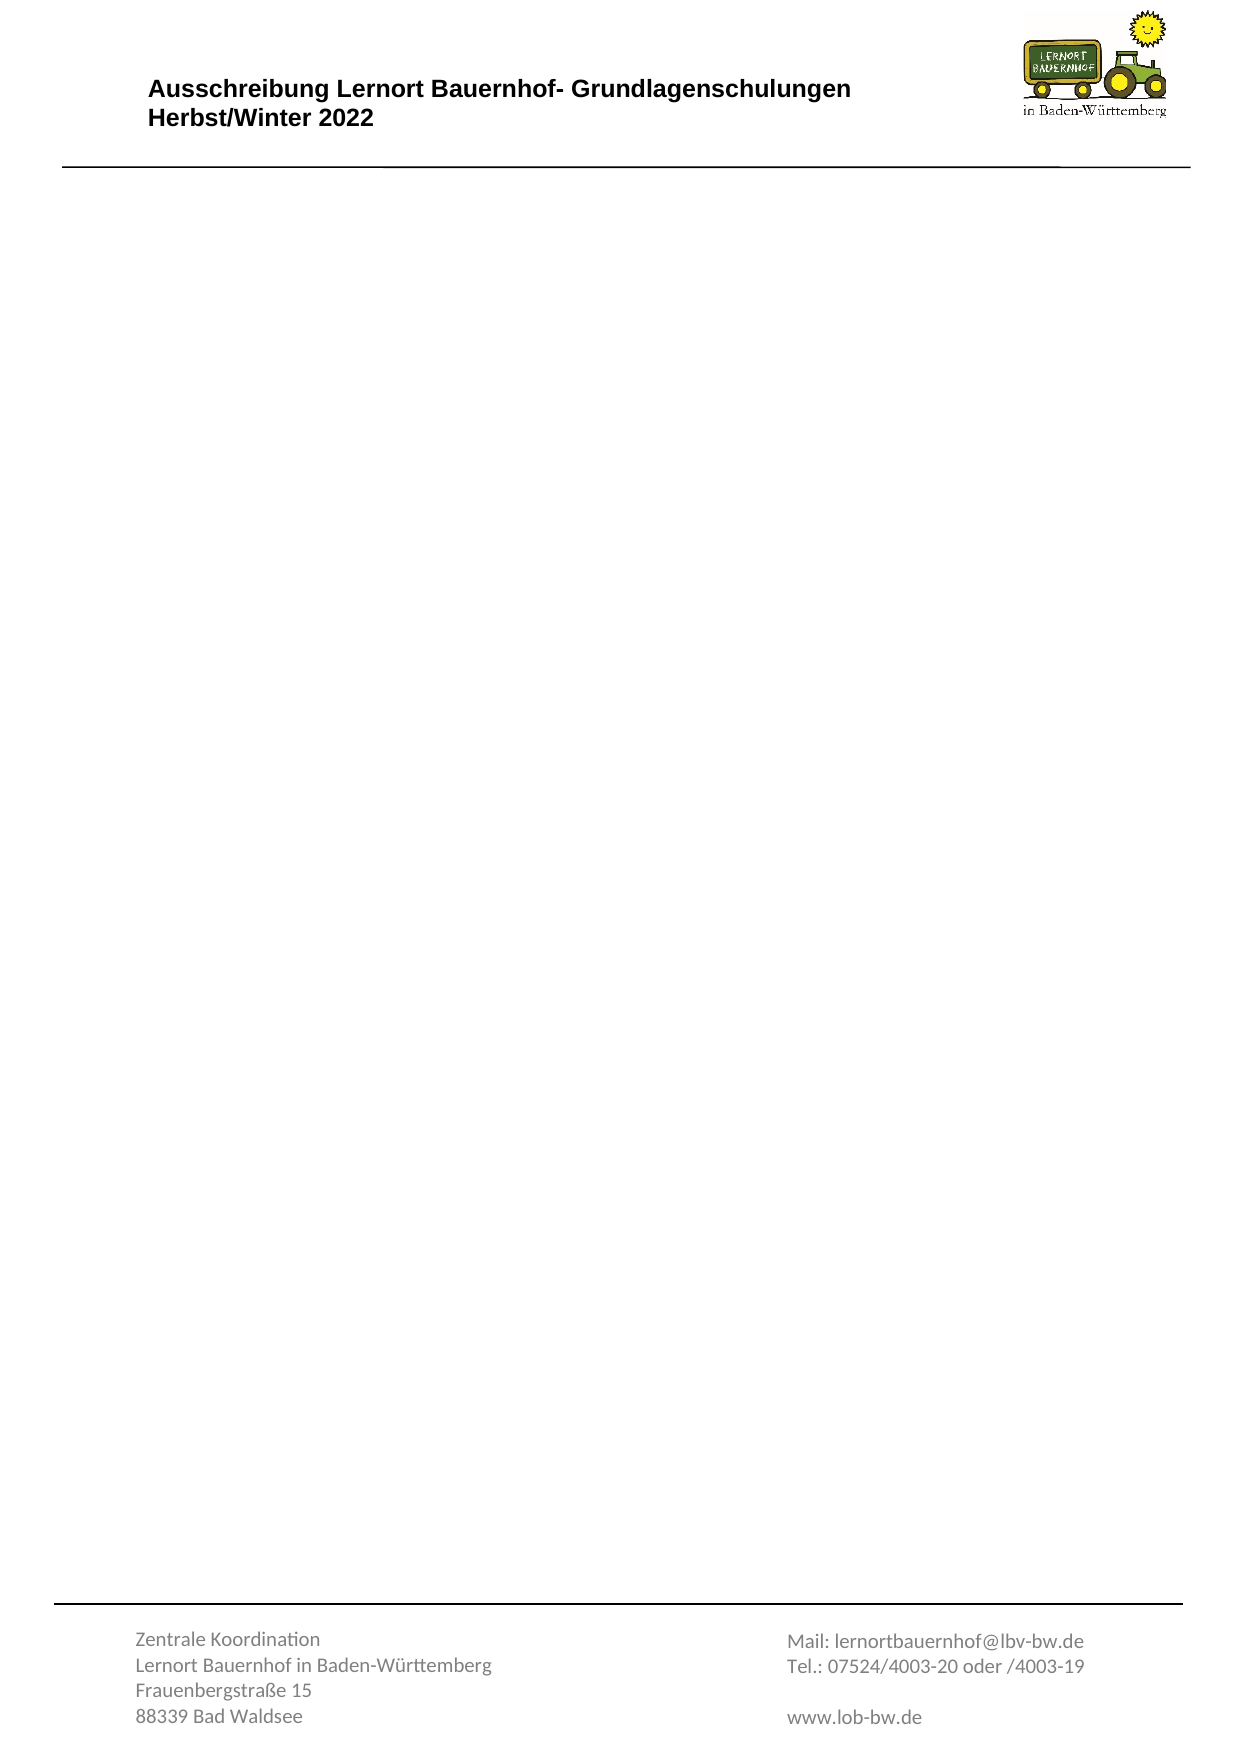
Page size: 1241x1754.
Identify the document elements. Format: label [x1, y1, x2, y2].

picture [1021, 10, 1166, 117]
